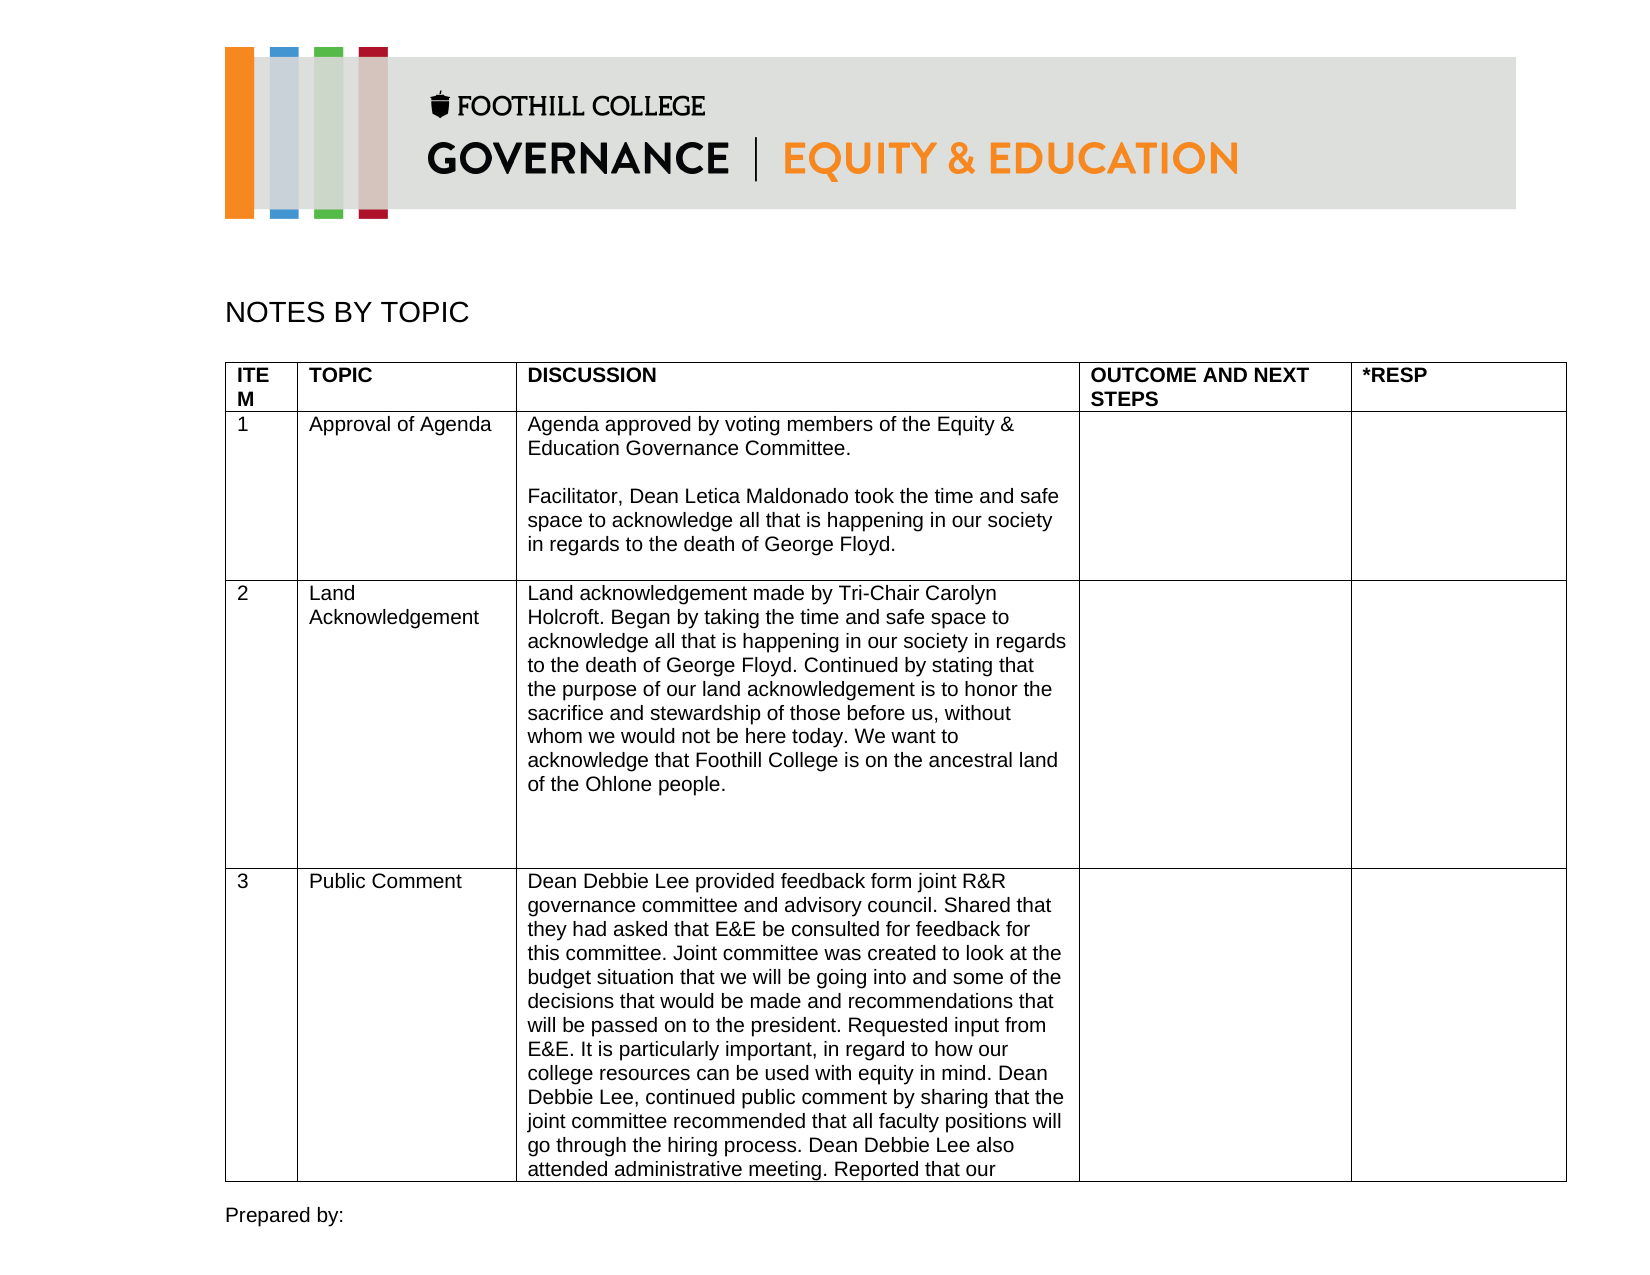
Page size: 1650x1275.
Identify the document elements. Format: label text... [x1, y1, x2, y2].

table_header ITEM [226, 363, 297, 411]
table_cell Agenda approved by voting members of the Equity & Education Governance Committee. Facilitator, Dean Letica Maldonado took the time and safe space to acknowledge all that is happening in our society in regards to the death of George Floyd. [517, 412, 1079, 579]
table_cell 3 [226, 869, 297, 1181]
table_cell [1352, 412, 1566, 579]
table_cell [1352, 581, 1566, 868]
table_header *RESP [1352, 363, 1566, 411]
table_header TOPIC [298, 363, 516, 411]
table_cell [1080, 412, 1351, 579]
table_cell Land Acknowledgement [298, 581, 516, 868]
table_cell [1080, 581, 1351, 868]
table_cell 1 [226, 412, 297, 579]
table_header OUTCOME AND NEXT STEPS [1080, 363, 1351, 411]
table_cell [1080, 869, 1351, 1181]
table_cell Approval of Agenda [298, 412, 516, 579]
table_cell [1352, 869, 1566, 1181]
table_cell Public Comment [298, 869, 516, 1181]
table_cell 2 [226, 581, 297, 868]
table_header DISCUSSION [517, 363, 1079, 411]
subtitle NOTES BY TOPIC [225, 295, 1566, 362]
picture [225, 47, 1517, 219]
table_cell Land acknowledgement made by Tri-Chair Carolyn Holcroft. Began by taking the time and safe space to acknowledge all that is happening in our society in regards to the death of George Floyd. Continued by stating that the purpose of our land acknowledgement is to honor the sacrifice and stewardship of those before us, without whom we would not be here today. We want to acknowledge that Foothill College is on the ancestral land of the Ohlone people. [517, 581, 1079, 868]
